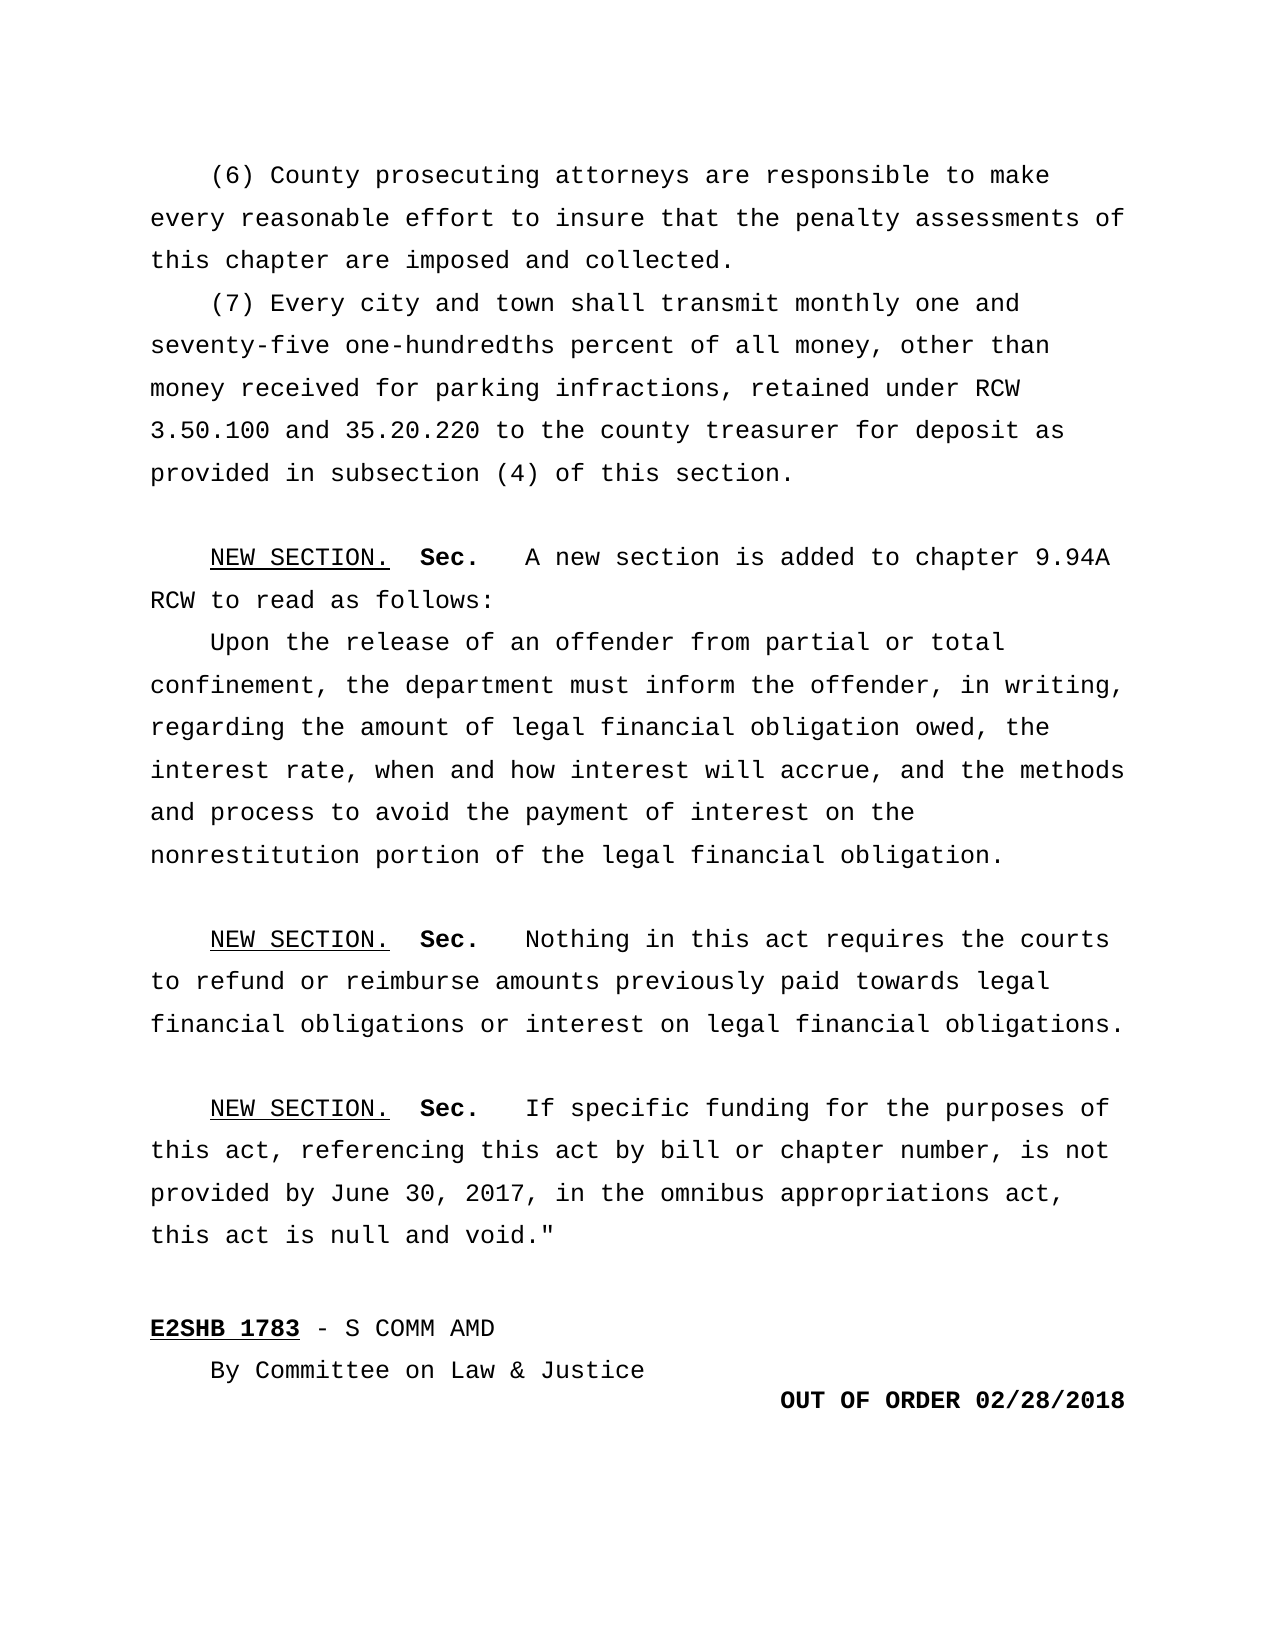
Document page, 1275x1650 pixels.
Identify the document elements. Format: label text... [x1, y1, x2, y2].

text NEW SECTION. Sec. A new section is added to chapter 9.94A RCW to read as follows: [150, 532, 1125, 617]
text NEW SECTION. Sec. Nothing in this act requires the courts to refund or reimburse amounts previously paid towards legal financial obligations or interest on legal financial obligations. [150, 913, 1125, 1041]
text Upon the release of an offender from partial or total confinement, the department must inform the offender, in writing, regarding the amount of legal financial obligation owed, the interest rate, when and how interest will accrue, and the methods and process to avoid the payment of interest on the nonrestitution portion of the legal financial obligation. [150, 617, 1125, 872]
text OUT OF ORDER 02/28/2018 [150, 1387, 1125, 1416]
text E2SHB 1783 - S COMM AMD [150, 1302, 1125, 1345]
text (6) County prosecuting attorneys are responsible to make every reasonable effort to insure that the penalty assessments of this chapter are imposed and collected. [150, 150, 1125, 277]
text (7) Every city and town shall transmit monthly one and seventy-five one-hundredths percent of all money, other than money received for parking infractions, retained under RCW 3.50.100 and 35.20.220 to the county treasurer for deposit as provided in subsection (4) of this section. [150, 277, 1125, 490]
text By Committee on Law & Justice [150, 1345, 1125, 1387]
text NEW SECTION. Sec. If specific funding for the purposes of this act, referencing this act by bill or chapter number, is not provided by June 30, 2017, in the omnibus appropriations act, this act is null and void." [150, 1082, 1125, 1252]
